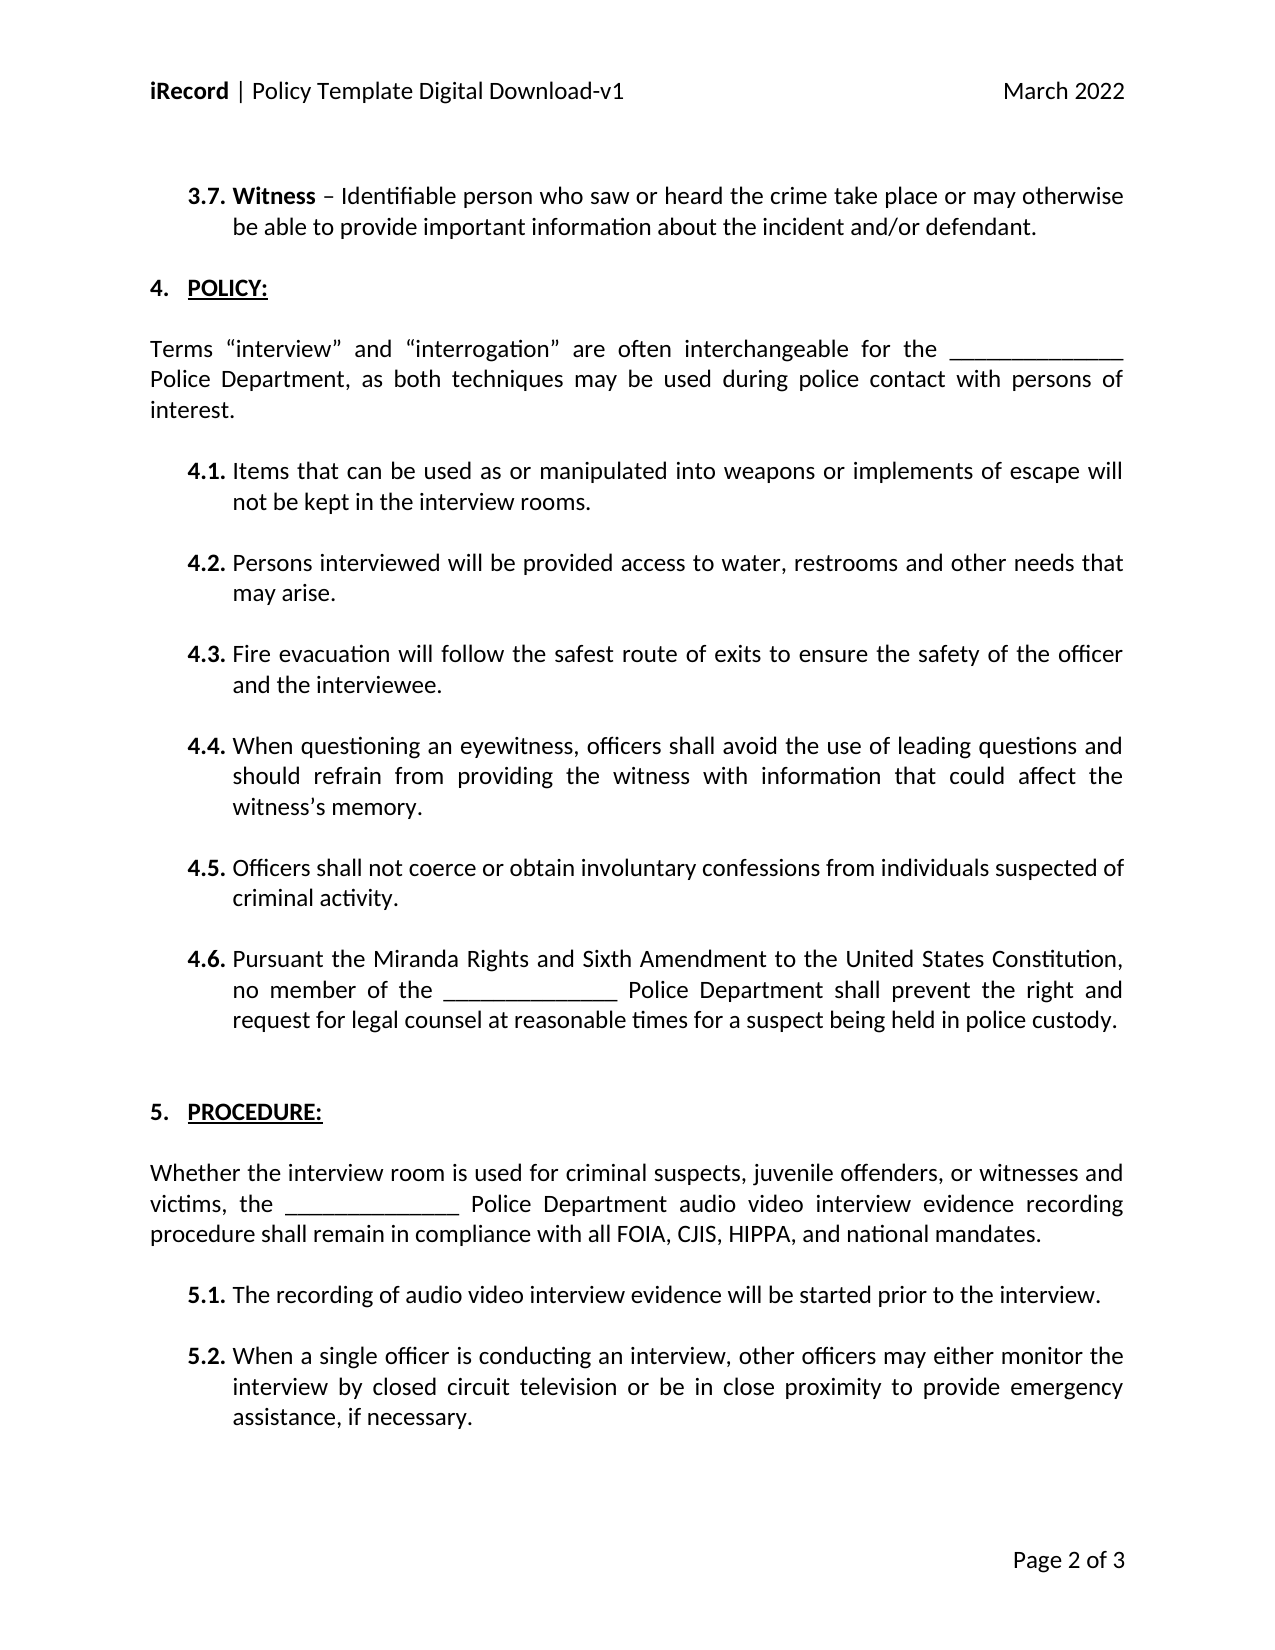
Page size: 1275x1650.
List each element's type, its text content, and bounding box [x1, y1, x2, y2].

text Whether the interview room is used for criminal suspects, juvenile offenders, or witnesses and victims, the ______________ Police Department audio video interview evidence recording procedure shall remain in compliance with all FOIA, CJIS, HIPPA, and national mandates. [150, 1157, 1125, 1249]
list Items that can be used as or manipulated into weapons or implements of escape will not be kept in the interview rooms. [187, 455, 1125, 516]
list Pursuant the Miranda Rights and Sixth Amendment to the United States Constitution, no member of the ______________ Police Department shall prevent the right and request for legal counsel at reasonable times for a suspect being held in police custody. [187, 943, 1125, 1035]
list Persons interviewed will be provided access to water, restrooms and other needs that may arise. [187, 547, 1125, 608]
list When a single officer is conducting an interview, other officers may either monitor the interview by closed circuit television or be in close proximity to provide emergency assistance, if necessary. [187, 1340, 1125, 1432]
list Officers shall not coerce or obtain involuntary confessions from individuals suspected of criminal activity. [187, 852, 1125, 913]
list Witness – Identifiable person who saw or heard the crime take place or may otherwise be able to provide important information about the incident and/or defendant. [187, 181, 1125, 242]
list The recording of audio video interview evidence will be started prior to the interview. [187, 1279, 1125, 1310]
list PROCEDURE: [150, 1096, 1125, 1127]
list POLICY: [150, 272, 1125, 303]
text Terms “interview” and “interrogation” are often interchangeable for the ______________ Police Department, as both techniques may be used during police contact with persons of interest. [150, 333, 1125, 425]
list Fire evacuation will follow the safest route of exits to ensure the safety of the officer and the interviewee. [187, 638, 1125, 699]
list When questioning an eyewitness, officers shall avoid the use of leading questions and should refrain from providing the witness with information that could affect the witness’s memory. [187, 730, 1125, 821]
